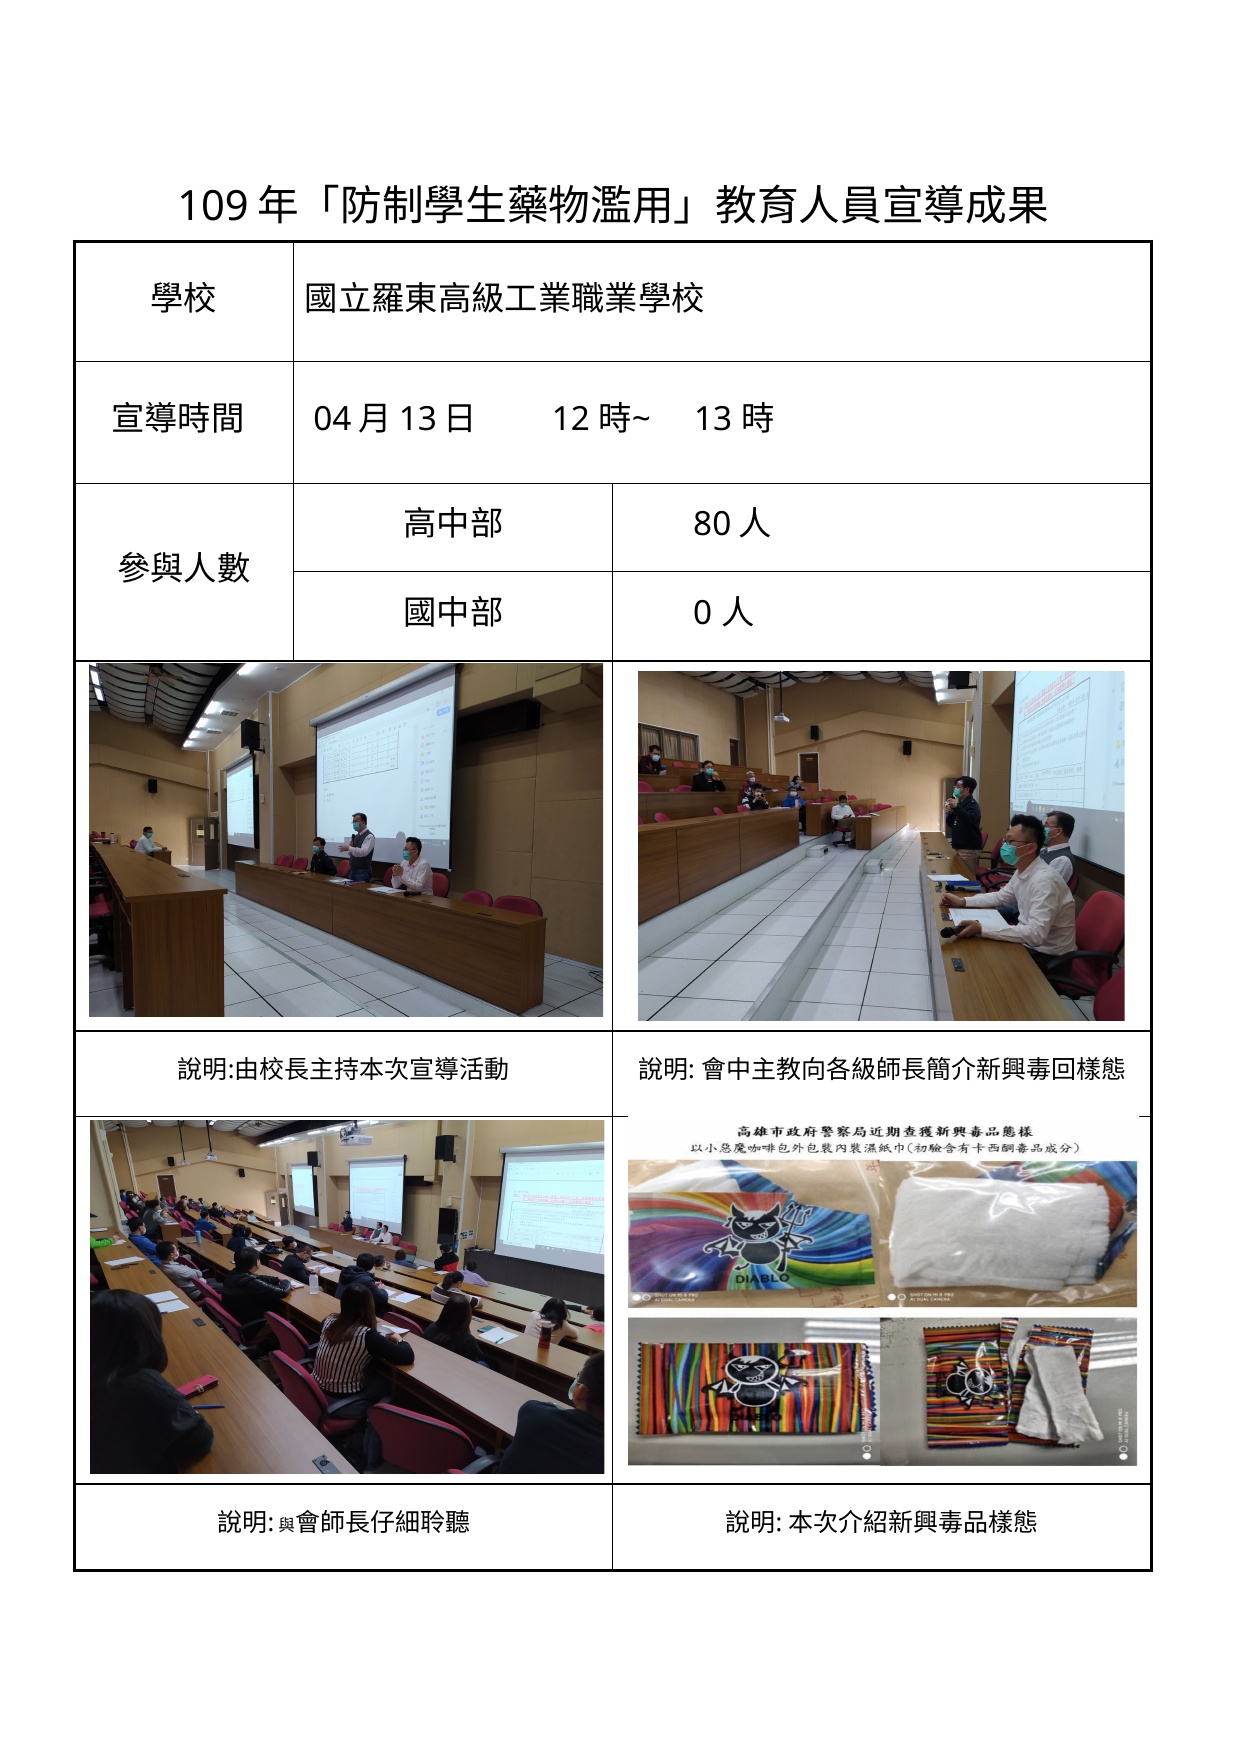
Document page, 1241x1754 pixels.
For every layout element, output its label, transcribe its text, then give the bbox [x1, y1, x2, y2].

table_cell 照片 [613, 662, 1150, 1030]
table_cell 宣導時間 [76, 362, 293, 483]
picture [90, 1120, 605, 1474]
picture [89, 663, 604, 1017]
table_cell 照片 [76, 662, 612, 1030]
table_cell 04月 13日 12 時~ 13 時 [294, 362, 1150, 483]
table_cell 高中部 [294, 484, 612, 571]
table_cell 照片 [76, 1117, 612, 1483]
table_header 學校 [76, 243, 293, 361]
text 109年「防制學生藥物濫用」教育人員宣導成果 [89, 164, 1137, 239]
table_header 國立羅東高級工業職業學校 [294, 243, 1150, 361]
table_cell 參與人數 [76, 484, 293, 660]
table_cell 說明: 與會師長仔細聆聽 [76, 1485, 612, 1568]
table_cell 80人 [613, 484, 1150, 571]
table_cell 說明: 會中主教向各級師長簡介新興毒回樣態 [613, 1032, 1150, 1116]
table_cell 0 人 [613, 572, 1150, 660]
table_cell 國中部 [294, 572, 612, 660]
table_cell 說明:由校長主持本次宣導活動 [76, 1032, 612, 1116]
table_cell 照片 [613, 1117, 1150, 1483]
picture [628, 1115, 1140, 1466]
picture [638, 671, 1125, 1021]
table_cell 說明: 本次介紹新興毒品樣態 [613, 1485, 1150, 1568]
